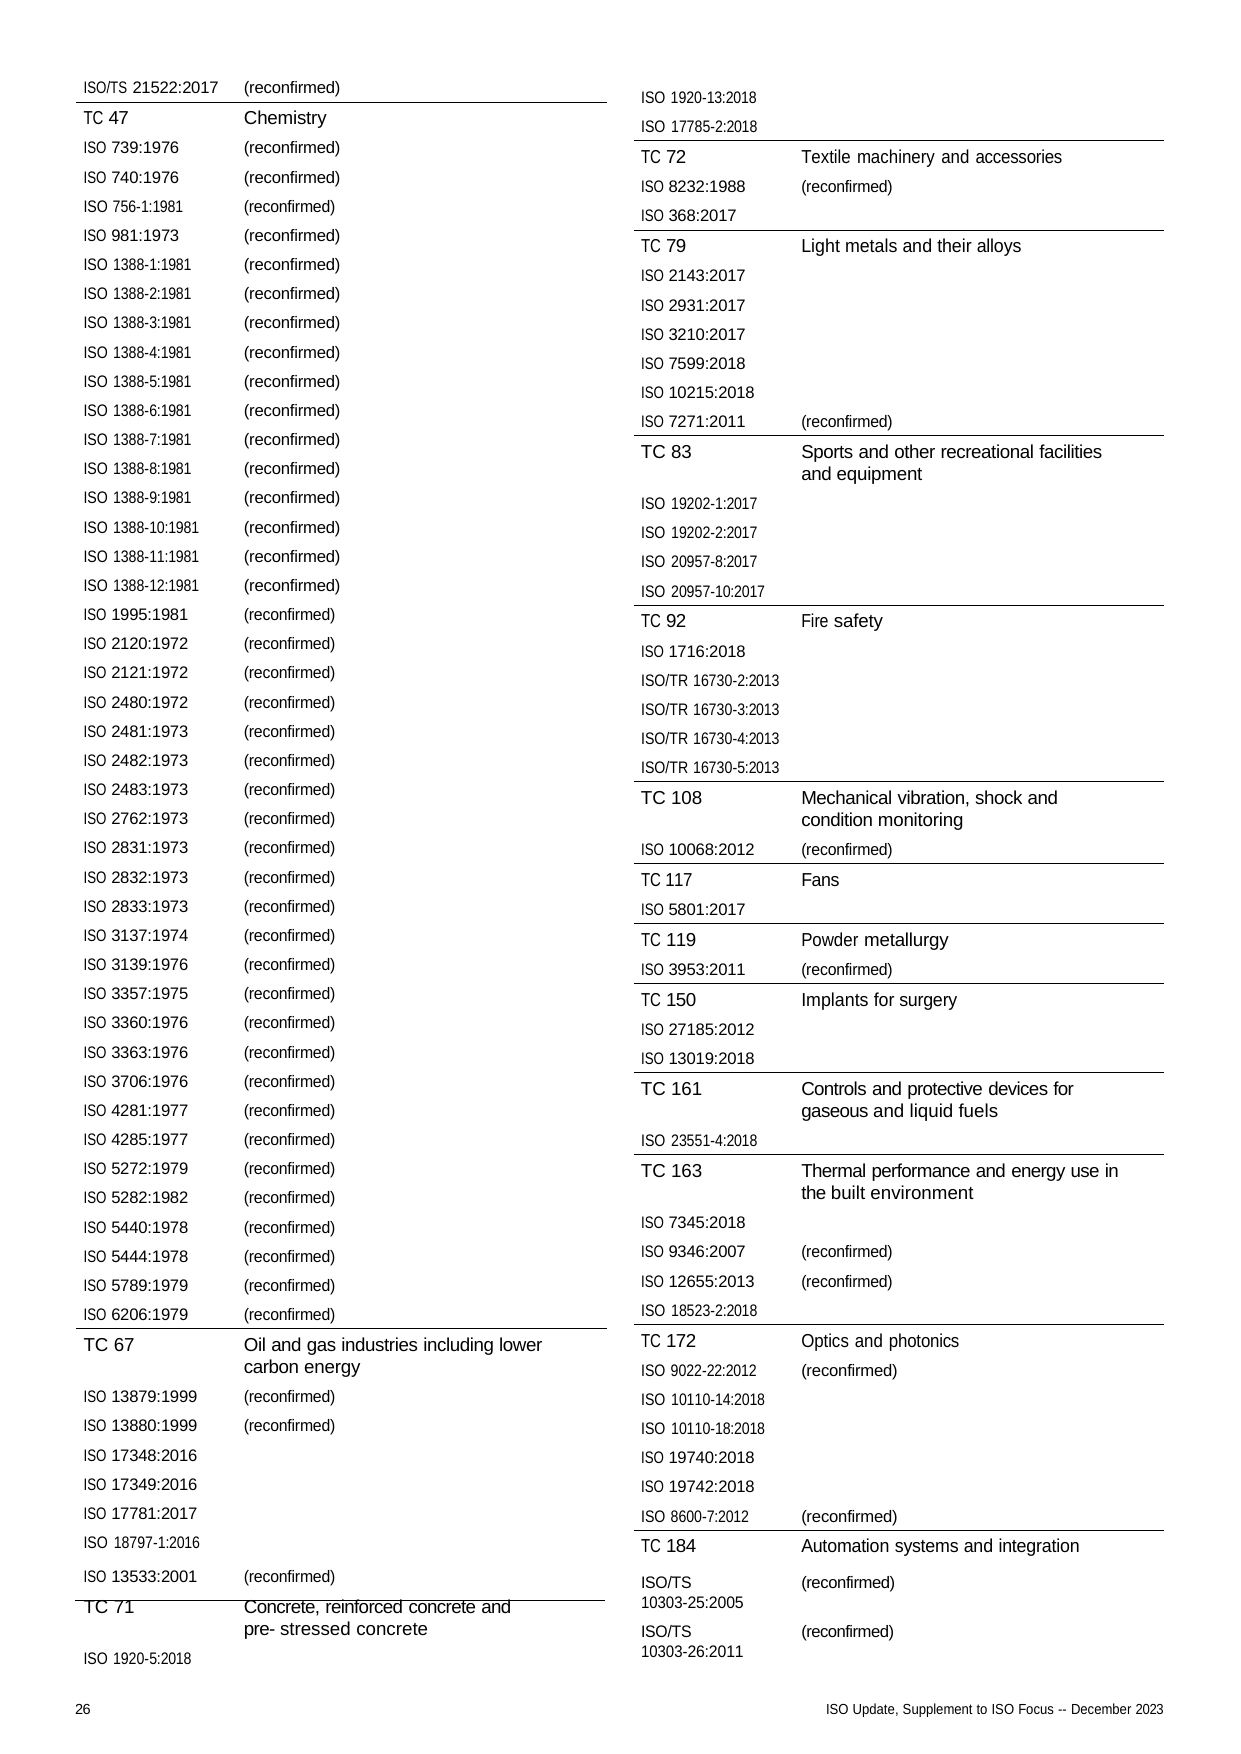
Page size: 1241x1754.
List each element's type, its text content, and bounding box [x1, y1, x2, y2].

subtitle TC 119 Powder metallurgy [641, 929, 1178, 950]
text ISO 368:2017 [641, 206, 1178, 225]
text ISO 5444:1978 (reconfirmed) [83, 1247, 599, 1266]
text ISO 13533:2001 (reconfirmed) [83, 1567, 548, 1586]
text ISO 19742:2018 [641, 1477, 1178, 1496]
subtitle TC 67 Oil and gas industries including lower carbon energy [83, 1334, 596, 1378]
text ISO 3139:1976 (reconfirmed) [83, 955, 599, 974]
text ISO 8232:1988 (reconfirmed) [641, 177, 1178, 196]
text ISO 19202-2:2017 [641, 523, 1178, 542]
subtitle TC 71 Concrete, reinforced concrete and pre- stressed concrete [83, 1601, 544, 1639]
text ISO 2143:2017 [641, 266, 1178, 285]
text ISO 2831:1973 (reconfirmed) [83, 838, 599, 857]
text 10303-26:2011 [641, 1642, 747, 1661]
text ISO/TS [641, 1572, 747, 1592]
subtitle ISO/TS [641, 1622, 747, 1641]
text ISO 2481:1973 (reconfirmed) [83, 722, 599, 741]
text ISO 3953:2011 (reconfirmed) [641, 960, 1178, 979]
subtitle TC 184 Automation systems and integration [641, 1535, 1178, 1557]
text ISO 740:1976 (reconfirmed) [83, 167, 599, 187]
subtitle TC 47 Chemistry [83, 107, 599, 129]
subtitle TC 150 Implants for surgery [641, 989, 1178, 1010]
text ISO 1388-4:1981 (reconfirmed) [83, 342, 599, 362]
text ISO 2832:1973 (reconfirmed) [83, 867, 599, 887]
text ISO 2482:1973 (reconfirmed) [83, 751, 599, 770]
text ISO 12655:2013 (reconfirmed) [641, 1271, 1178, 1291]
text ISO 739:1976 (reconfirmed) [83, 138, 599, 157]
text ISO 2480:1972 (reconfirmed) [83, 692, 599, 712]
text ISO 1388-2:1981 (reconfirmed) [83, 284, 599, 303]
text ISO/TR 16730-3:2013 [641, 700, 1178, 719]
text ISO 8600-7:2012 (reconfirmed) [641, 1506, 1178, 1526]
text ISO 3360:1976 (reconfirmed) [83, 1013, 599, 1032]
text ISO 23551-4:2018 [641, 1131, 1178, 1150]
text ISO 2833:1973 (reconfirmed) [83, 897, 599, 916]
text ISO 17785-2:2018 [641, 117, 1178, 136]
text ISO 2931:2017 [641, 295, 1178, 314]
text ISO 3363:1976 (reconfirmed) [83, 1042, 599, 1062]
text ISO 18523-2:2018 [641, 1301, 1178, 1320]
subtitle TC 79 Light metals and their alloys [641, 235, 1178, 257]
text ISO 19202-1:2017 [641, 494, 1178, 513]
text ISO 1388-7:1981 (reconfirmed) [83, 430, 599, 449]
text ISO 1388-10:1981 (reconfirmed) [83, 517, 599, 537]
text ISO 19740:2018 [641, 1448, 1178, 1467]
text ISO 17349:2016 [83, 1474, 599, 1494]
text ISO 1388-1:1981 (reconfirmed) [83, 255, 599, 274]
text ISO 5440:1978 (reconfirmed) [83, 1217, 599, 1237]
text ISO 17348:2016 [83, 1445, 599, 1464]
subtitle TC 172 Optics and photonics [641, 1329, 1178, 1351]
text ISO 1388-5:1981 (reconfirmed) [83, 372, 599, 391]
text ISO 1388-6:1981 (reconfirmed) [83, 401, 599, 420]
text ISO 2121:1972 (reconfirmed) [83, 663, 599, 682]
text ISO 13019:2018 [641, 1049, 1178, 1068]
text ISO 1716:2018 [641, 641, 1178, 661]
text ISO 981:1973 (reconfirmed) [83, 226, 599, 245]
text ISO 5282:1982 (reconfirmed) [83, 1188, 599, 1207]
text ISO 9022-22:2012 (reconfirmed) [641, 1361, 1178, 1380]
text ISO 27185:2012 [641, 1020, 1178, 1039]
text ISO 1995:1981 (reconfirmed) [83, 605, 599, 624]
text ISO 10110-14:2018 [641, 1390, 1178, 1409]
text ISO 3357:1975 (reconfirmed) [83, 984, 599, 1003]
text ISO 7271:2011 (reconfirmed) [641, 412, 1178, 431]
text ISO/TR 16730-5:2013 [641, 758, 1178, 777]
text ISO 4285:1977 (reconfirmed) [83, 1130, 599, 1149]
subtitle TC 72 Textile machinery and accessories [641, 146, 1178, 167]
text ISO/TR 16730-4:2013 [641, 729, 1178, 748]
text ISO 20957-10:2017 [641, 581, 1178, 601]
subtitle TC 161 Controls and protective devices for gaseous and liquid fuels [641, 1078, 1141, 1122]
text ISO 1920-13:2018 [641, 88, 1178, 107]
text ISO 3210:2017 [641, 324, 1178, 344]
text ISO 17781:2017 [83, 1504, 599, 1523]
text ISO 1388-12:1981 (reconfirmed) [83, 576, 599, 595]
text ISO/TR 16730-2:2013 [641, 671, 1178, 690]
text ISO 9346:2007 (reconfirmed) [641, 1242, 1178, 1261]
text ISO 5801:2017 [641, 900, 1178, 919]
text ISO 2762:1973 (reconfirmed) [83, 809, 599, 828]
subtitle TC 83 Sports and other recreational facilities and equipment [641, 441, 1131, 484]
text ISO 1388-3:1981 (reconfirmed) [83, 313, 599, 332]
text ISO 1388-9:1981 (reconfirmed) [83, 488, 599, 507]
text ISO 5789:1979 (reconfirmed) [83, 1276, 599, 1295]
text ISO 13879:1999 (reconfirmed) [83, 1387, 599, 1406]
subtitle TC 117 Fans [641, 869, 1178, 890]
text ISO 18797-1:2016 [83, 1533, 599, 1552]
subtitle TC 92 Fire safety [641, 610, 1178, 632]
text (reconfirmed) (reconfirmed) [801, 1572, 897, 1641]
text ISO 4281:1977 (reconfirmed) [83, 1101, 599, 1120]
text ISO 5272:1979 (reconfirmed) [83, 1159, 599, 1178]
text ISO 7599:2018 [641, 354, 1178, 373]
subtitle TC 108 Mechanical vibration, shock and condition monitoring [641, 787, 1131, 831]
subtitle ISO 1920-5:2018 [83, 1649, 548, 1668]
text ISO/TS 21522:2017 (reconfirmed) [83, 78, 599, 97]
text ISO 20957-8:2017 [641, 552, 1178, 571]
text ISO 13880:1999 (reconfirmed) [83, 1416, 599, 1435]
text ISO 6206:1979 (reconfirmed) [83, 1305, 599, 1324]
text ISO 1388-8:1981 (reconfirmed) [83, 459, 599, 478]
text ISO 10068:2012 (reconfirmed) [641, 840, 1178, 859]
text ISO 1388-11:1981 (reconfirmed) [83, 547, 599, 566]
subtitle ISO 7345:2018 [641, 1213, 1178, 1232]
text ISO 10215:2018 [641, 383, 1178, 402]
text ISO 3137:1974 (reconfirmed) [83, 926, 599, 945]
text 10303-25:2005 [641, 1592, 747, 1612]
text ISO 756-1:1981 (reconfirmed) [83, 197, 599, 216]
text ISO 2483:1973 (reconfirmed) [83, 780, 599, 799]
text ISO 10110-18:2018 [641, 1419, 1178, 1438]
text ISO 3706:1976 (reconfirmed) [83, 1072, 599, 1091]
subtitle TC 163 Thermal performance and energy use in the built environment [641, 1160, 1143, 1204]
text ISO 2120:1972 (reconfirmed) [83, 634, 599, 653]
